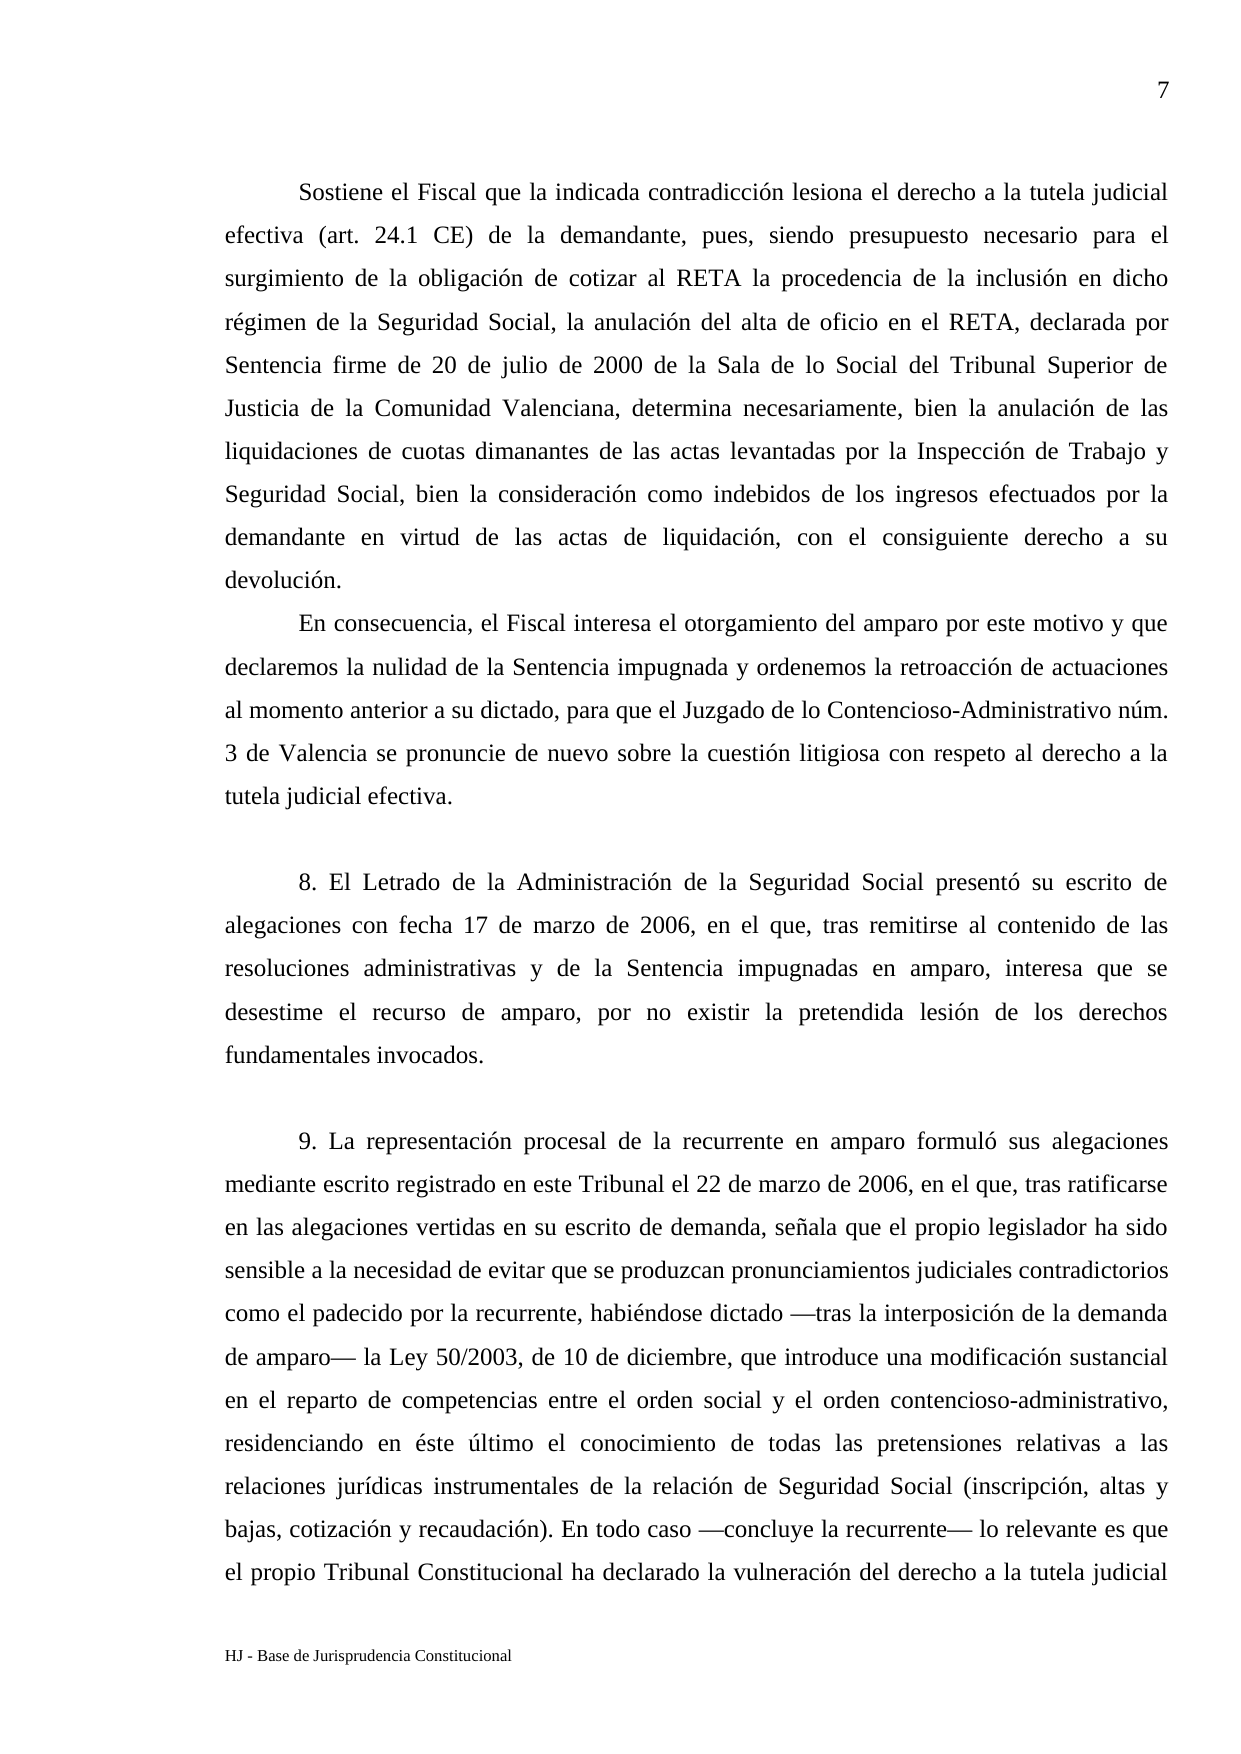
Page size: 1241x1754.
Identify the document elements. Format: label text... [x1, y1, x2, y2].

text En consecuencia, el Fiscal interesa el otorgamiento del amparo por este motivo y que declaremos la nulidad de la Sentencia impugnada y ordenemos la retroacción de actuaciones al momento anterior a su dictado, para que el Juzgado de lo Contencioso-Administrativo núm. 3 de Valencia se pronuncie de nuevo sobre la cuestión litigiosa con respeto al derecho a la tutela judicial efectiva. [224, 608, 1169, 810]
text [224, 1126, 1169, 1586]
text Sostiene el Fiscal que la indicada contradicción lesiona el derecho a la tutela judicial efectiva (art. 24.1 CE) de la demandante, pues, siendo presupuesto necesario para el surgimiento de la obligación de cotizar al RETA la procedencia de la inclusión en dicho régimen de la Seguridad Social, la anulación del alta de oficio en el RETA, declarada por Sentencia firme de 20 de julio de 2000 de la Sala de lo Social del Tribunal Superior de Justicia de la Comunidad Valenciana, determina necesariamente, bien la anulación de las liquidaciones de cuotas dimanantes de las actas levantadas por la Inspección de Trabajo y Seguridad Social, bien la consideración como indebidos de los ingresos efectuados por la demandante en virtud de las actas de liquidación, con el consiguiente derecho a su devolución. [224, 177, 1169, 594]
text 8. El Letrado de la Administración de la Seguridad Social presentó su escrito de alegaciones con fecha 17 de marzo de 2006, en el que, tras remitirse al contenido de las resoluciones administrativas y de la Sentencia impugnadas en amparo, interesa que se desestime el recurso de amparo, por no existir la pretendida lesión de los derechos fundamentales invocados. [224, 867, 1169, 1068]
